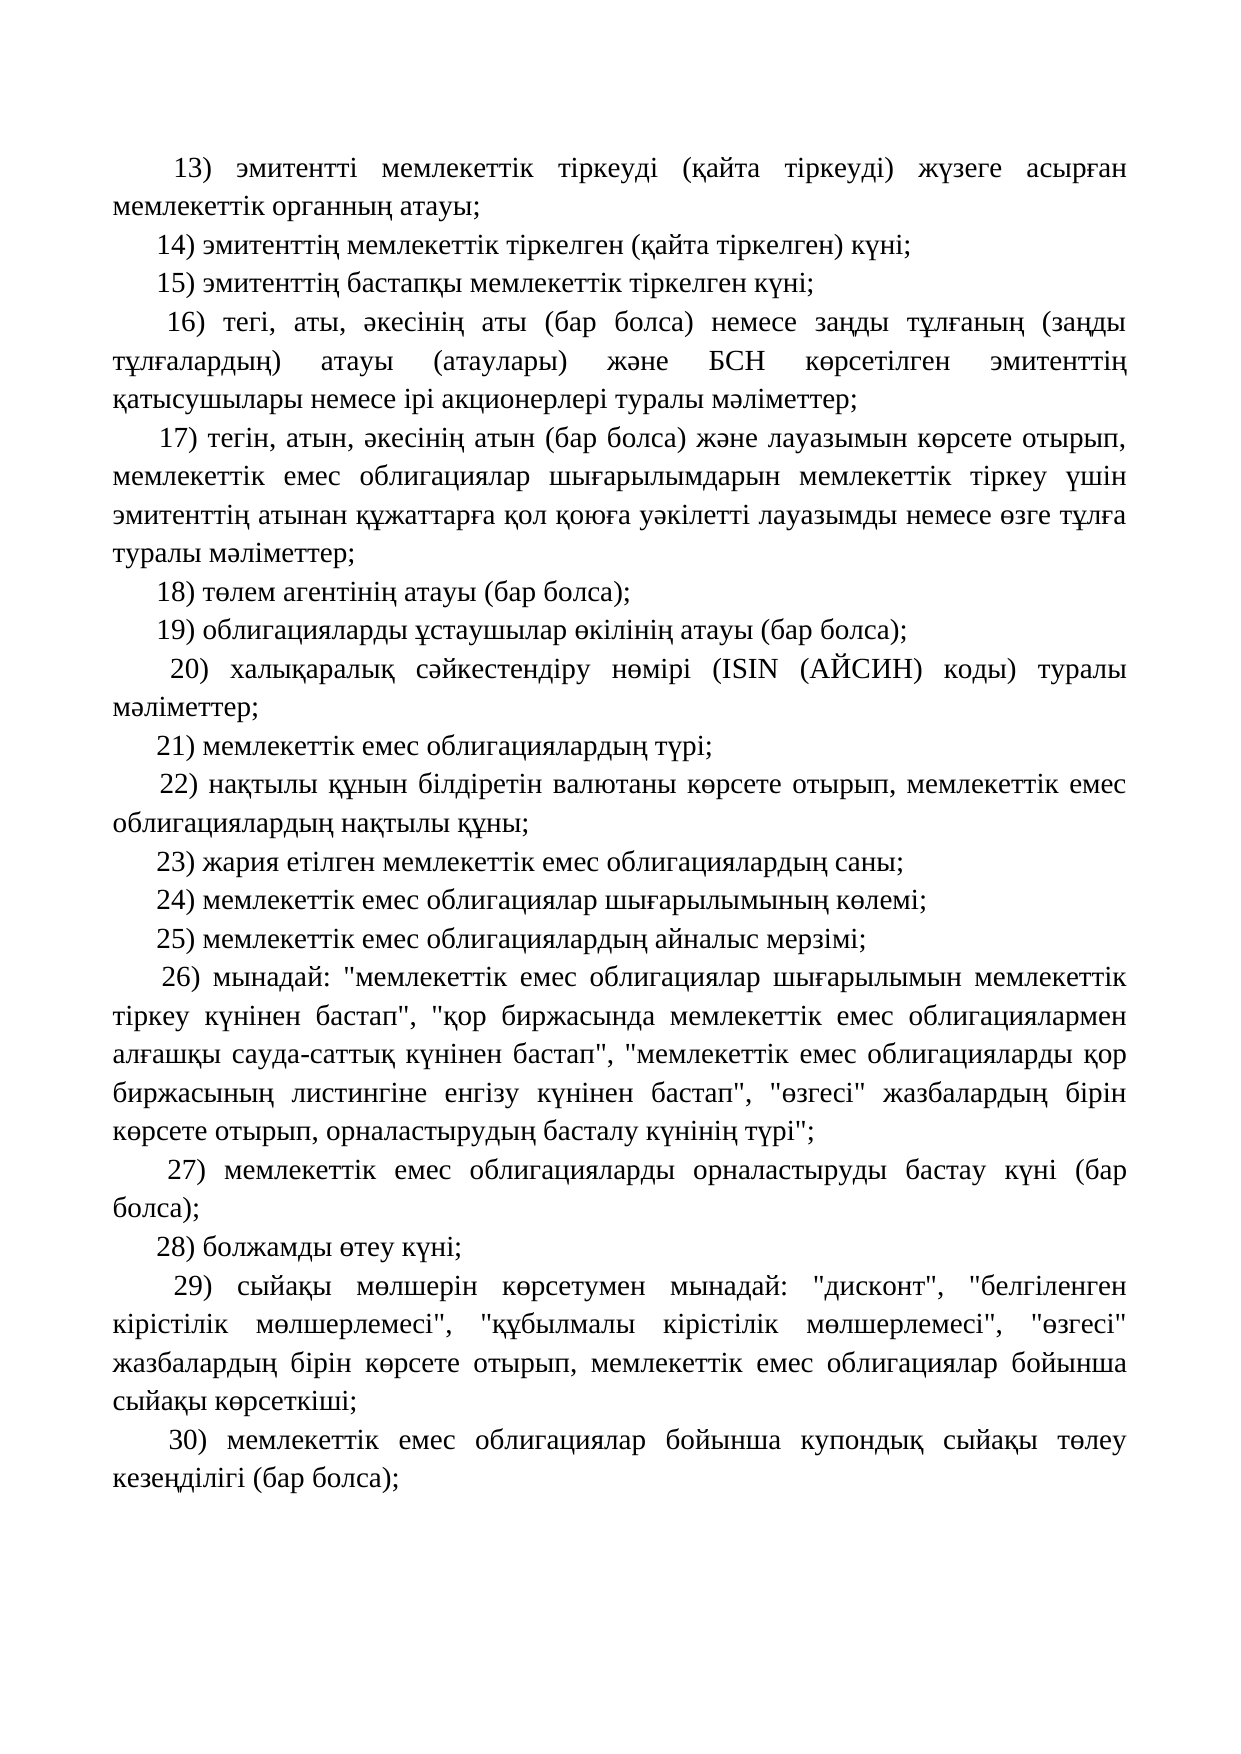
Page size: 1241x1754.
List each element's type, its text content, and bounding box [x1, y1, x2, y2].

text 16) тегі, аты, әкесінің аты (бар болса) немесе заңды тұлғаның (заңды тұлғалардың) атауы (атаулары) және БСН көрсетілген эмитенттің қатысушылары немесе ірі акционерлері туралы мәліметтер; [112, 304, 1128, 415]
text 21) мемлекеттік емес облигациялардың түрі; [112, 728, 1128, 762]
text 27) мемлекеттік емес облигацияларды орналастыруды бастау күні (бар болса); [112, 1152, 1128, 1224]
text 25) мемлекеттік емес облигациялардың айналыс мерзімі; [112, 921, 1128, 954]
text 17) тегін, атын, әкесінің атын (бар болса) және лауазымын көрсете отырып, мемлекеттік емес облигациялар шығарылымдарын мемлекеттік тіркеу үшін эмитенттің атынан құжаттарға қол қоюға уәкілетті лауазымды немесе өзге тұлға туралы мәліметтер; [112, 420, 1128, 569]
text 29) сыйақы мөлшерін көрсетумен мынадай: "дисконт", "белгіленген кірістілік мөлшерлемесі", "құбылмалы кірістілік мөлшерлемесі", "өзгесі" жазбалардың бірін көрсете отырып, мемлекеттік емес облигациялар бойынша сыйақы көрсеткіші; [112, 1268, 1128, 1417]
text 24) мемлекеттік емес облигациялар шығарылымының көлемі; [112, 882, 1128, 916]
text 22) нақтылы құнын білдіретін валютаны көрсете отырып, мемлекеттік емес облигациялардың нақтылы құны; [112, 767, 1128, 839]
text 13) эмитентті мемлекеттік тіркеуді (қайта тіркеуді) жүзеге асырған мемлекеттік органның атауы; [112, 150, 1128, 222]
text 14) эмитенттің мемлекеттік тіркелген (қайта тіркелген) күні; [112, 227, 1128, 261]
text 15) эмитенттің бастапқы мемлекеттік тіркелген күні; [112, 266, 1128, 299]
text 23) жария етілген мемлекеттік емес облигациялардың саны; [112, 844, 1128, 877]
text 19) облигацияларды ұстаушылар өкілінің атауы (бар болса); [112, 612, 1128, 646]
text 18) төлем агентінің атауы (бар болса); [112, 574, 1128, 607]
text 28) болжамды өтеу күні; [112, 1229, 1128, 1263]
text 30) мемлекеттік емес облигациялар бойынша купондық сыйақы төлеу кезеңділігі (бар болса); [112, 1422, 1128, 1494]
text 26) мынадай: "мемлекеттік емес облигациялар шығарылымын мемлекеттік тіркеу күнінен бастап", "қор биржасында мемлекеттік емес облигациялармен алғашқы сауда-саттық күнінен бастап", "мемлекеттік емес облигацияларды қор биржасының листингіне енгізу күнінен бастап", "өзгесі" жазбалардың бірін көрсете отырып, орналастырудың басталу күнінің түрі"; [112, 959, 1128, 1147]
text 20) халықаралық сәйкестендіру нөмірі (ISIN (АЙСИН) коды) туралы мәліметтер; [112, 651, 1128, 723]
